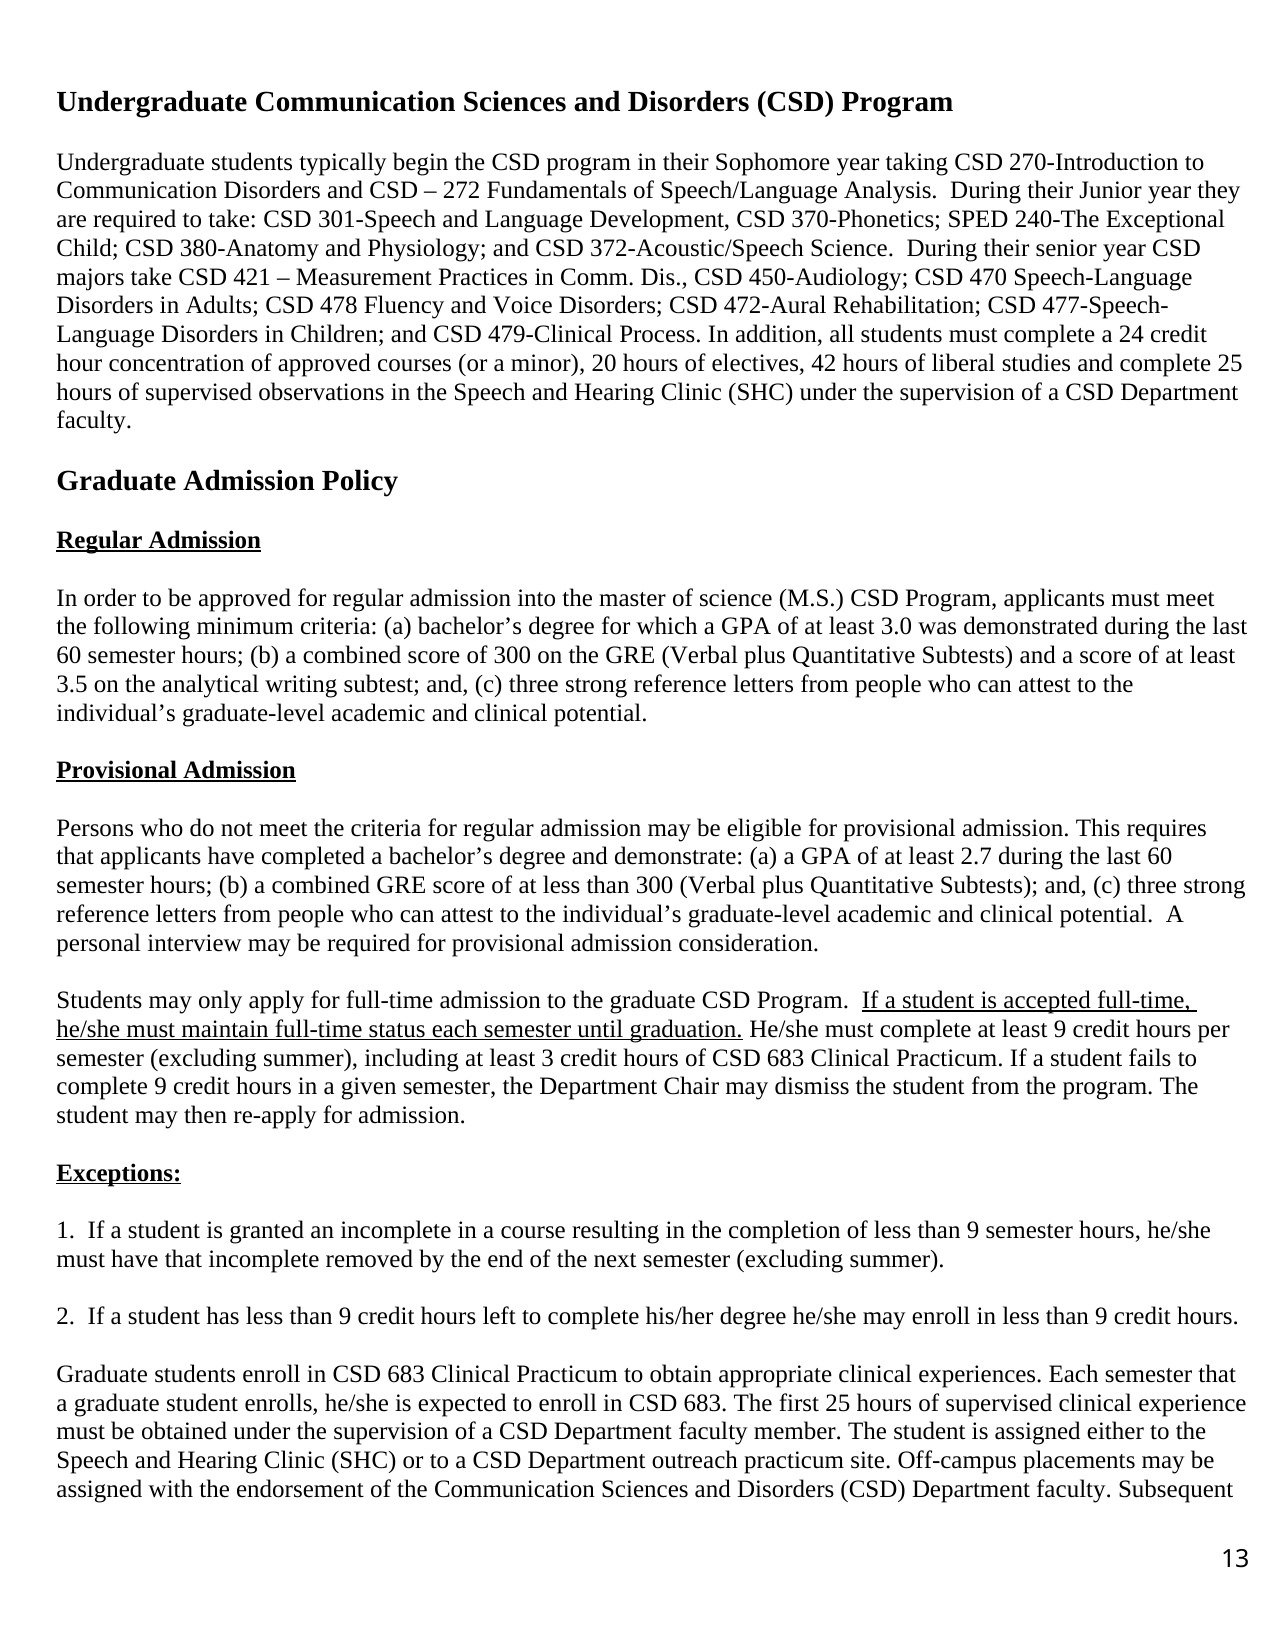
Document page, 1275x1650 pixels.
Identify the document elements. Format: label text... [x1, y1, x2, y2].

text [56, 1359, 1249, 1503]
text Undergraduate students typically begin the CSD program in their Sophomore year taking CSD 270-Introduction to Communication Disorders and CSD – 272 Fundamentals of Speech/Language Analysis. During their Junior year they are required to take: CSD 301-Speech and Language Development, CSD 370-Phonetics; SPED 240-The Exceptional Child; CSD 380-Anatomy and Physiology; and CSD 372-Acoustic/Speech Science. During their senior year CSD majors take CSD 421 – Measurement Practices in Comm. Dis., CSD 450-Audiology; CSD 470 Speech-Language Disorders in Adults; CSD 478 Fluency and Voice Disorders; CSD 472-Aural Rehabilitation; CSD 477-Speech-Language Disorders in Children; and CSD 479-Clinical Process. In addition, all students must complete a 24 credit hour concentration of approved courses (or a minor), 20 hours of electives, 42 hours of liberal studies and complete 25 hours of supervised observations in the Speech and Hearing Clinic (SHC) under the supervision of a CSD Department faculty. [56, 147, 1249, 434]
text Regular Admission [56, 525, 1249, 554]
text Provisional Admission [56, 755, 1249, 784]
text 1. If a student is granted an incomplete in a course resulting in the completion of less than 9 semester hours, he/she must have that incomplete removed by the end of the next semester (excluding summer). [56, 1215, 1249, 1273]
text Persons who do not meet the criteria for regular admission may be eligible for provisional admission. This requires that applicants have completed a bachelor’s degree and demonstrate: (a) a GPA of at least 2.7 during the last 60 semester hours; (b) a combined GRE score of at less than 300 (Verbal plus Quantitative Subtests); and, (c) three strong reference letters from people who can attest to the individual’s graduate-level academic and clinical potential. A personal interview may be required for provisional admission consideration. [56, 813, 1249, 956]
text In order to be approved for regular admission into the master of science (M.S.) CSD Program, applicants must meet the following minimum criteria: (a) bachelor’s degree for which a GPA of at least 3.0 was demonstrated during the last 60 semester hours; (b) a combined score of 300 on the GRE (Verbal plus Quantitative Subtests) and a score of at least 3.5 on the analytical writing subtest; and, (c) three strong reference letters from people who can attest to the individual’s graduate-level academic and clinical potential. [56, 583, 1249, 726]
text Undergraduate Communication Sciences and Disorders (CSD) Program [56, 84, 1249, 118]
text 2. If a student has less than 9 credit hours left to complete his/her degree he/she may enroll in less than 9 credit hours. [56, 1301, 1249, 1330]
text Exceptions: [56, 1158, 1249, 1186]
text Students may only apply for full-time admission to the graduate CSD Program. If a student is accepted full-time, he/she must maintain full-time status each semester until graduation. He/she must complete at least 9 credit hours per semester (excluding summer), including at least 3 credit hours of CSD 683 Clinical Practicum. If a student fails to complete 9 credit hours in a given semester, the Department Chair may dismiss the student from the program. The student may then re-apply for admission. [56, 985, 1249, 1129]
text Graduate Admission Policy [56, 463, 1249, 496]
